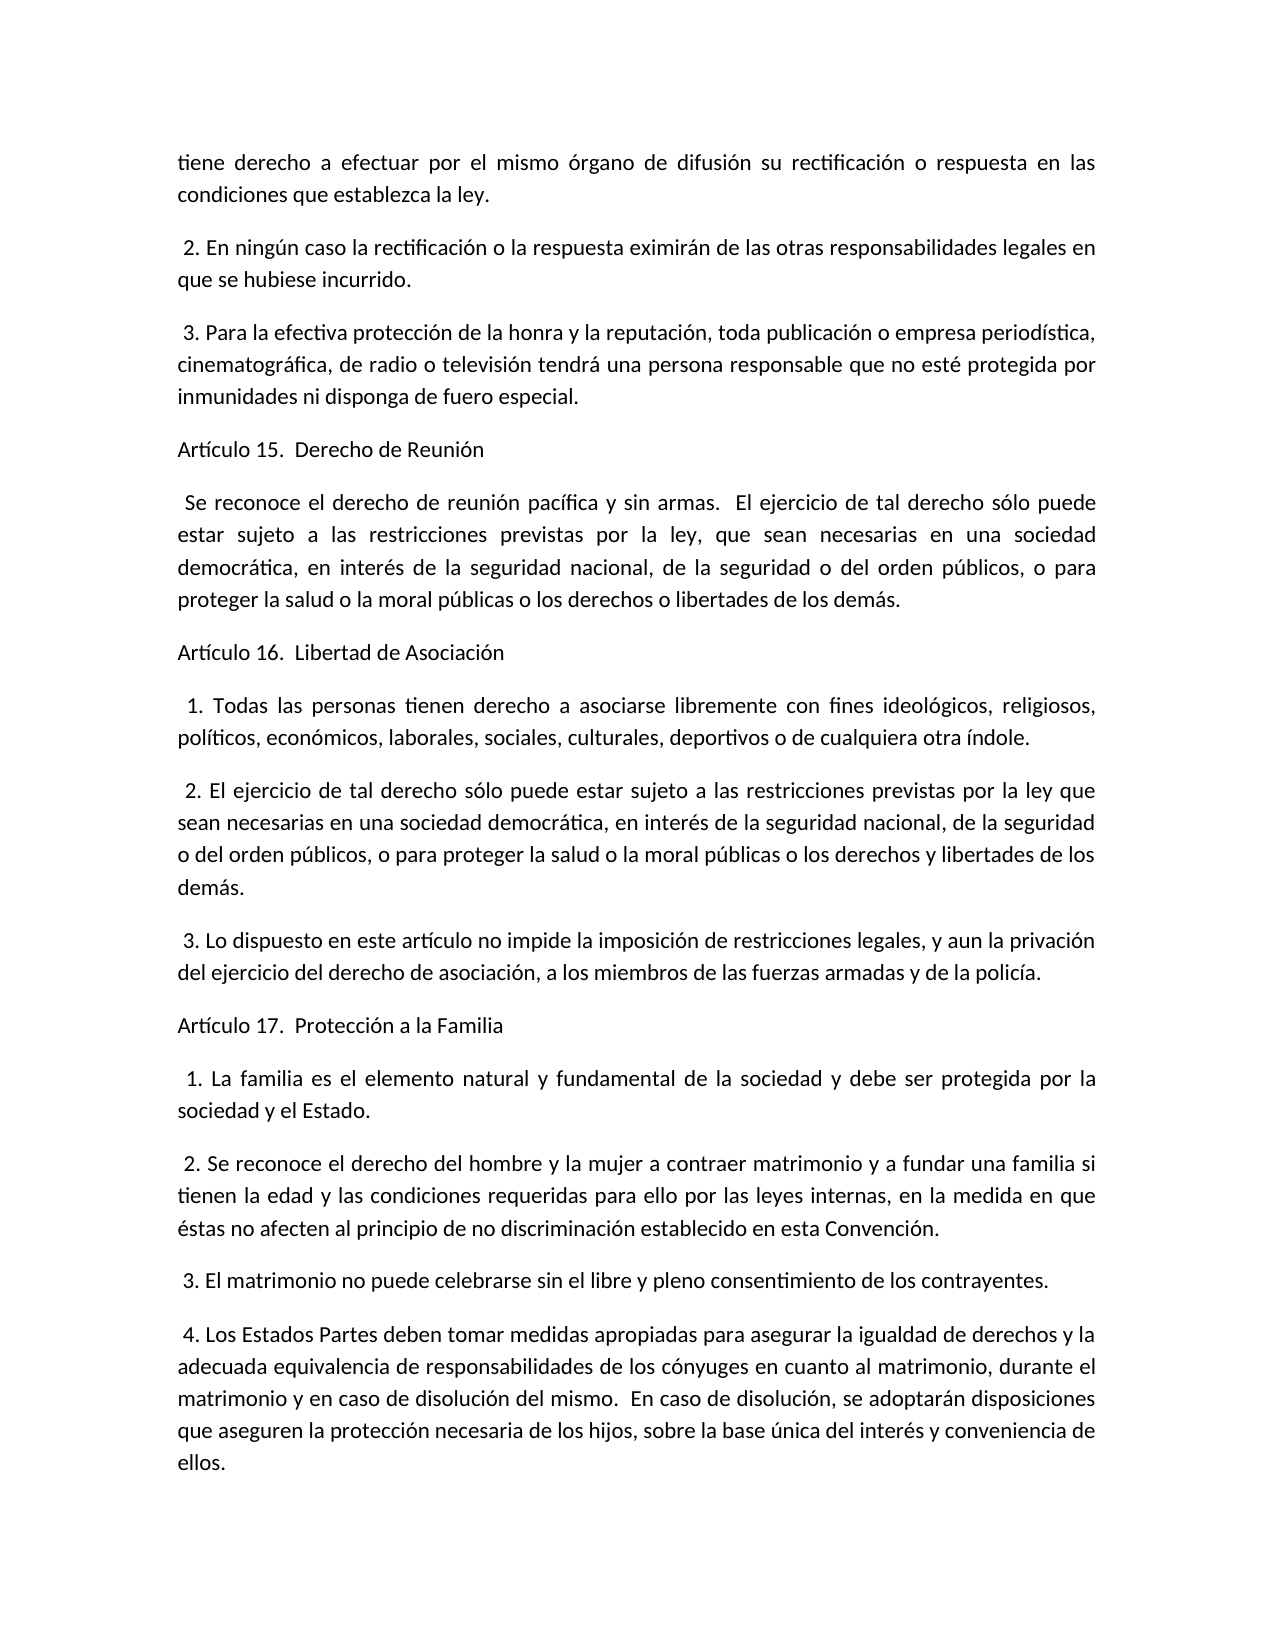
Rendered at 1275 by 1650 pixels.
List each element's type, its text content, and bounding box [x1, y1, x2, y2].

text 2. El ejercicio de tal derecho sólo puede estar sujeto a las restricciones previstas por la ley que sean necesarias en una sociedad democrática, en interés de la seguridad nacional, de la seguridad o del orden públicos, o para proteger la salud o la moral públicas o los derechos y libertades de los demás. [177, 776, 1098, 901]
text 3. El matrimonio no puede celebrarse sin el libre y pleno consentimiento de los contrayentes. [177, 1267, 1098, 1295]
text 1. Todas las personas tienen derecho a asociarse libremente con fines ideológicos, religiosos, políticos, económicos, laborales, sociales, culturales, deportivos o de cualquiera otra índole. [177, 691, 1098, 751]
text 1. La familia es el elemento natural y fundamental de la sociedad y debe ser protegida por la sociedad y el Estado. [177, 1064, 1098, 1124]
text Artículo 15. Derecho de Reunión [177, 435, 1098, 463]
text Artículo 17. Protección a la Familia [177, 1011, 1098, 1039]
text Artículo 16. Libertad de Asociación [177, 638, 1098, 666]
text 4. Los Estados Partes deben tomar medidas apropiadas para asegurar la igualdad de derechos y la adecuada equivalencia de responsabilidades de los cónyuges en cuanto al matrimonio, durante el matrimonio y en caso de disolución del mismo. En caso de disolución, se adoptarán disposiciones que aseguren la protección necesaria de los hijos, sobre la base única del interés y conveniencia de ellos. [177, 1320, 1098, 1476]
text Se reconoce el derecho de reunión pacífica y sin armas. El ejercicio de tal derecho sólo puede estar sujeto a las restricciones previstas por la ley, que sean necesarias en una sociedad democrática, en interés de la seguridad nacional, de la seguridad o del orden públicos, o para proteger la salud o la moral públicas o los derechos o libertades de los demás. [177, 488, 1098, 613]
text 2. En ningún caso la rectificación o la respuesta eximirán de las otras responsabilidades legales en que se hubiese incurrido. [177, 233, 1098, 293]
text 2. Se reconoce el derecho del hombre y la mujer a contraer matrimonio y a fundar una familia si tienen la edad y las condiciones requeridas para ello por las leyes internas, en la medida en que éstas no afecten al principio de no discriminación establecido en esta Convención. [177, 1149, 1098, 1242]
text 3. Lo dispuesto en este artículo no impide la imposición de restricciones legales, y aun la privación del ejercicio del derecho de asociación, a los miembros de las fuerzas armadas y de la policía. [177, 926, 1098, 986]
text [177, 148, 1098, 208]
text 3. Para la efectiva protección de la honra y la reputación, toda publicación o empresa periodística, cinematográfica, de radio o televisión tendrá una persona responsable que no esté protegida por inmunidades ni disponga de fuero especial. [177, 318, 1098, 410]
